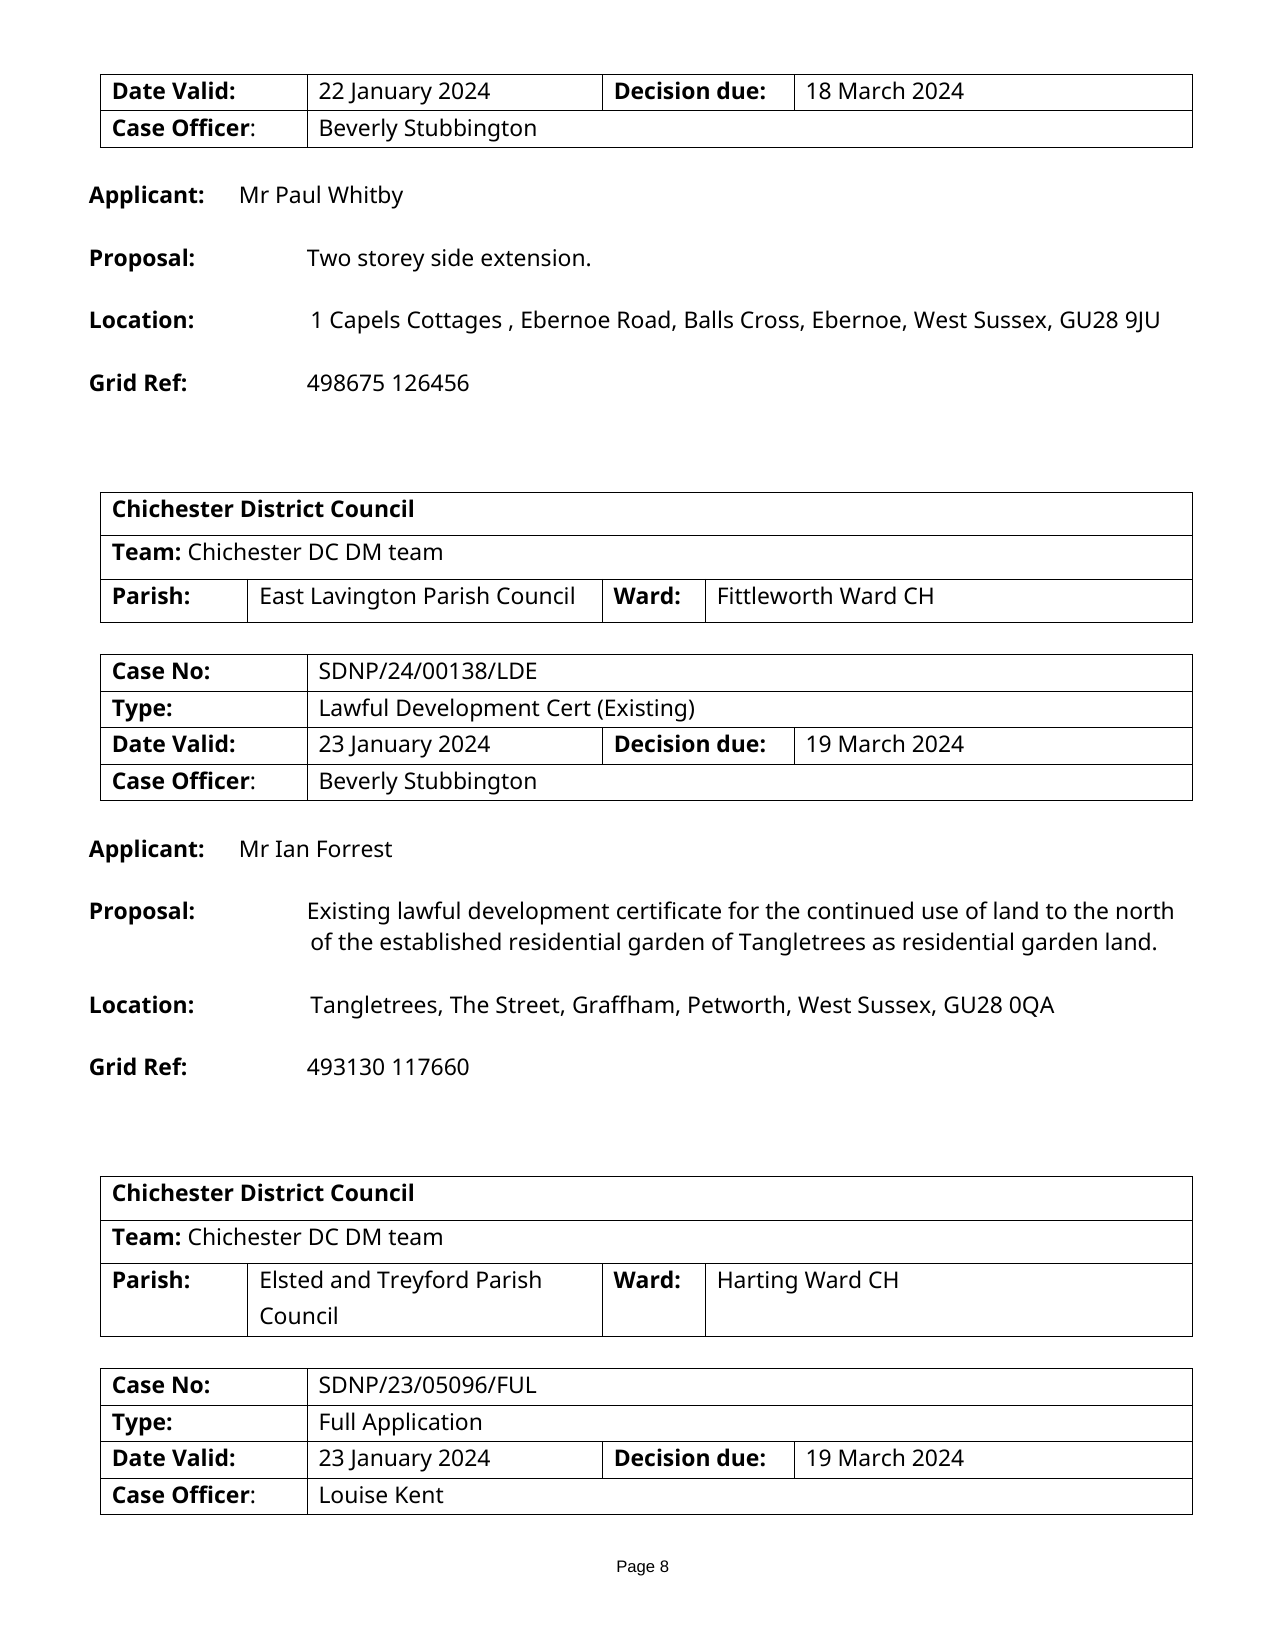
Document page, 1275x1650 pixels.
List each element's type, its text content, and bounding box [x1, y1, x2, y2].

table_cell 18 March 2024 [795, 75, 1192, 110]
table_cell Lawful Development Cert (Existing) [308, 692, 1192, 727]
table_cell Parish: [101, 1264, 247, 1336]
table_cell Type: [101, 1406, 307, 1441]
text Location: Tangletrees, The Street, Graffham, Petworth, West Sussex, GU28 0QA [89, 989, 1196, 1020]
table_cell Full Application [308, 1406, 1192, 1441]
table_header Chichester District Council [101, 1177, 1192, 1220]
table_cell Parish: [101, 580, 247, 622]
table_cell Case Officer: [101, 765, 307, 800]
table_cell Fittleworth Ward CH [706, 580, 1192, 622]
table_cell 23 January 2024 [308, 1442, 602, 1478]
table_cell Date Valid: [101, 1442, 307, 1478]
table_cell Decision due: [603, 75, 794, 110]
table_cell Ward: [603, 580, 705, 622]
table_cell Beverly Stubbington [308, 111, 1192, 147]
table_cell Type: [101, 692, 307, 727]
text Grid Ref: 493130 117660 [89, 1051, 1196, 1082]
table_cell Team: Chichester DC DM team [101, 536, 1192, 579]
table_cell Case Officer: [101, 111, 307, 147]
table_cell Case Officer: [101, 1479, 307, 1514]
text Applicant: Mr Paul Whitby [89, 179, 1196, 211]
table_cell 19 March 2024 [795, 1442, 1192, 1478]
table_header Chichester District Council [101, 493, 1192, 535]
table_header SDNP/23/05096/FUL [308, 1369, 1192, 1405]
text Proposal: Existing lawful development certificate for the continued use of land to the north of the established residential garden of Tangletrees as residential garden land. [89, 895, 1196, 957]
text Applicant: Mr Ian Forrest [89, 832, 1196, 864]
table_cell Beverly Stubbington [308, 765, 1192, 800]
table_cell Ward: [603, 1264, 705, 1336]
table_header Case No: [101, 1369, 307, 1405]
table_cell 23 January 2024 [308, 728, 602, 764]
table_cell Harting Ward CH [706, 1264, 1192, 1336]
table_cell Team: Chichester DC DM team [101, 1221, 1192, 1263]
text Proposal: Two storey side extension. [89, 242, 1196, 273]
table_header Case No: [101, 655, 307, 691]
table_cell Date Valid: [101, 728, 307, 764]
table_header SDNP/24/00138/LDE [308, 655, 1192, 691]
table_cell Louise Kent [308, 1479, 1192, 1514]
table_cell 19 March 2024 [795, 728, 1192, 764]
text Location: 1 Capels Cottages , Ebernoe Road, Balls Cross, Ebernoe, West Sussex, GU28 9JU [89, 304, 1196, 336]
table_cell Elsted and Treyford Parish Council [248, 1264, 602, 1336]
text Grid Ref: 498675 126456 [89, 367, 1196, 398]
table_cell 22 January 2024 [308, 75, 602, 110]
table_cell Date Valid: [101, 75, 307, 110]
table_cell Decision due: [603, 728, 794, 764]
table_cell Decision due: [603, 1442, 794, 1478]
table_cell East Lavington Parish Council [248, 580, 602, 622]
